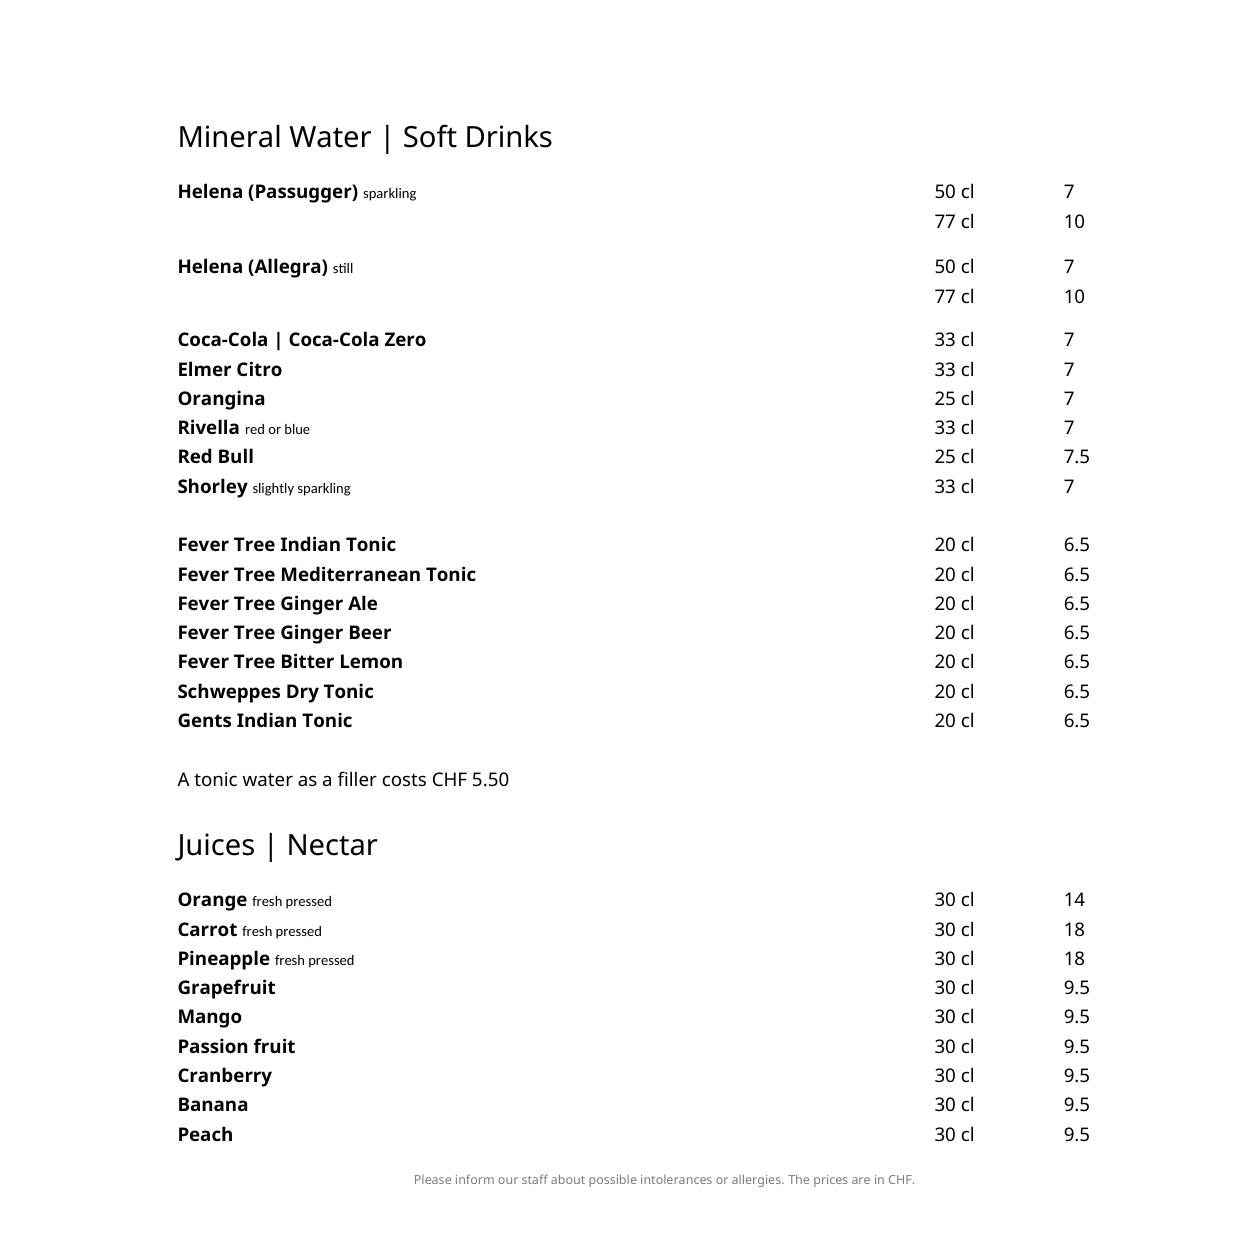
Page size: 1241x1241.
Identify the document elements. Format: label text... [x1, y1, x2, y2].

text Fever Tree Ginger Ale 20 cl 6.5 [177, 590, 1152, 616]
text Fever Tree Bitter Lemon 20 cl 6.5 [177, 649, 1152, 674]
text Fever Tree Mediterranean Tonic 20 cl 6.5 [177, 561, 1152, 586]
text Banana 30 cl 9.5 [177, 1092, 1152, 1117]
text Peach 30 cl 9.5 [177, 1121, 1152, 1146]
text Helena (Passugger) sparkling 50 cl 7 [177, 179, 1152, 204]
text Gents Indian Tonic 20 cl 6.5 [177, 707, 1152, 733]
text Cranberry 30 cl 9.5 [177, 1062, 1152, 1088]
text Fever Tree Ginger Beer 20 cl 6.5 [177, 619, 1152, 645]
text Mango 30 cl 9.5 [177, 1004, 1152, 1029]
text Carrot fresh pressed 30 cl 18 [177, 916, 1152, 941]
text Mineral Water | Soft Drinks [177, 117, 1152, 156]
text Orange fresh pressed 30 cl 14 [177, 887, 1152, 912]
text Red Bull 25 cl 7.5 [177, 444, 1152, 469]
text Rivella red or blue 33 cl 7 [177, 414, 1152, 440]
text Grapefruit 30 cl 9.5 [177, 974, 1152, 1000]
text Shorley slightly sparkling 33 cl 7 [177, 473, 1152, 499]
text Coca-Cola | Coca-Cola Zero 33 cl 7 [177, 327, 1152, 352]
text 77 cl 10 [177, 208, 1152, 234]
text Passion fruit 30 cl 9.5 [177, 1033, 1152, 1058]
text Schweppes Dry Tonic 20 cl 6.5 [177, 678, 1152, 703]
text Elmer Citro 33 cl 7 [177, 356, 1152, 382]
text Pineapple fresh pressed 30 cl 18 [177, 945, 1152, 971]
text 77 cl 10 [177, 283, 1152, 308]
text Fever Tree Indian Tonic 20 cl 6.5 [177, 532, 1152, 557]
text A tonic water as a filler costs CHF 5.50 [177, 766, 1152, 791]
text Juices | Nectar [177, 824, 1152, 864]
text Helena (Allegra) still 50 cl 7 [177, 254, 1152, 279]
text Orangina 25 cl 7 [177, 385, 1152, 411]
